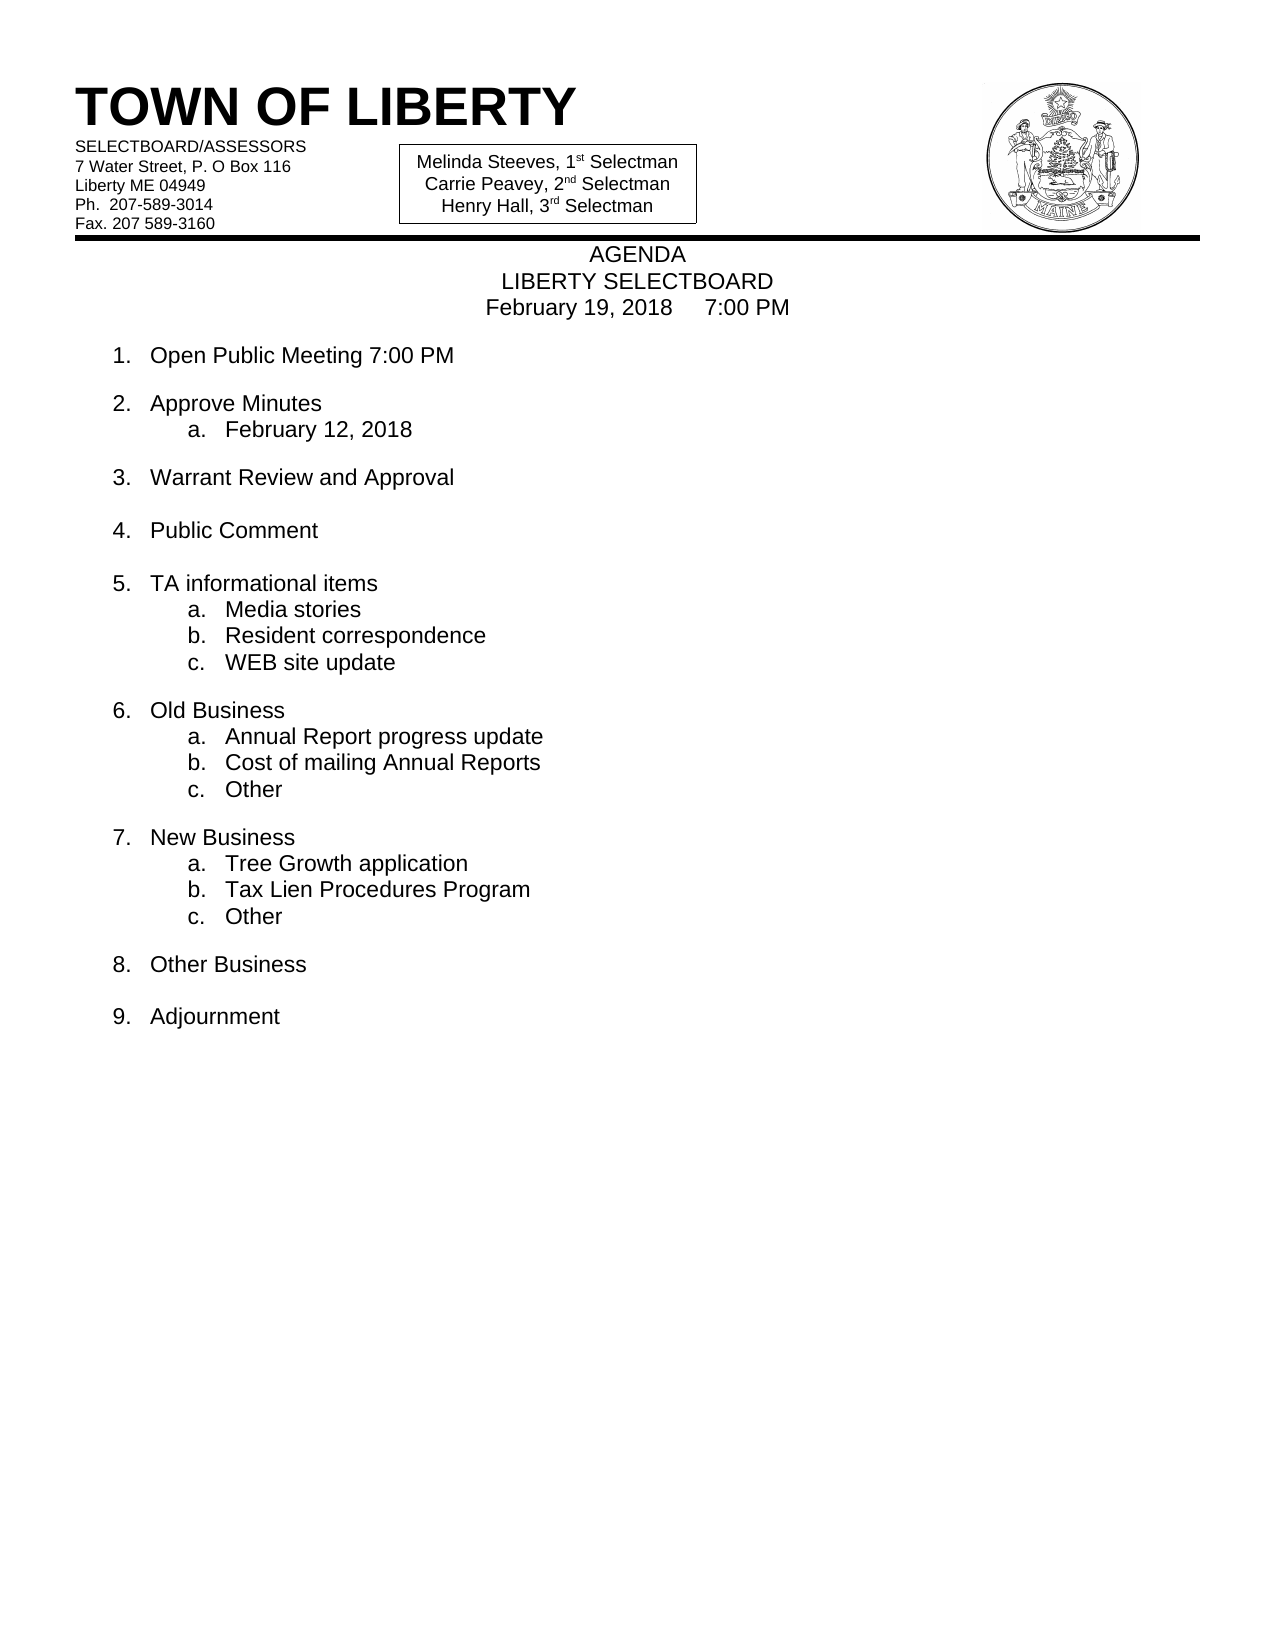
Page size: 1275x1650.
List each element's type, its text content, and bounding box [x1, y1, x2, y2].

list WEB site update [187, 649, 1200, 675]
list Warrant Review and Approval [112, 464, 1200, 491]
list February 12, 2018 [187, 416, 1200, 443]
list Other [187, 776, 1200, 802]
list Tree Growth application [187, 850, 1200, 876]
list TA informational items [112, 570, 1200, 596]
list Other Business [112, 951, 1200, 977]
list Tax Lien Procedures Program [187, 876, 1200, 903]
list Approve Minutes [112, 390, 1200, 416]
list New Business [112, 824, 1200, 850]
list Annual Report progress update [187, 723, 1200, 749]
list Old Business [112, 697, 1200, 723]
list Cost of mailing Annual Reports [187, 749, 1200, 776]
list Resident correspondence [187, 622, 1200, 649]
text LIBERTY SELECTBOARD [75, 268, 1200, 294]
text AGENDA [75, 241, 1200, 268]
list Adjournment [112, 1003, 1200, 1030]
list Public Comment [112, 517, 1200, 543]
list Open Public Meeting 7:00 PM [112, 342, 1200, 368]
list Media stories [187, 596, 1200, 622]
picture [982, 82, 1141, 235]
list Other [187, 903, 1200, 929]
text February 19, 2018 7:00 PM [75, 294, 1200, 321]
